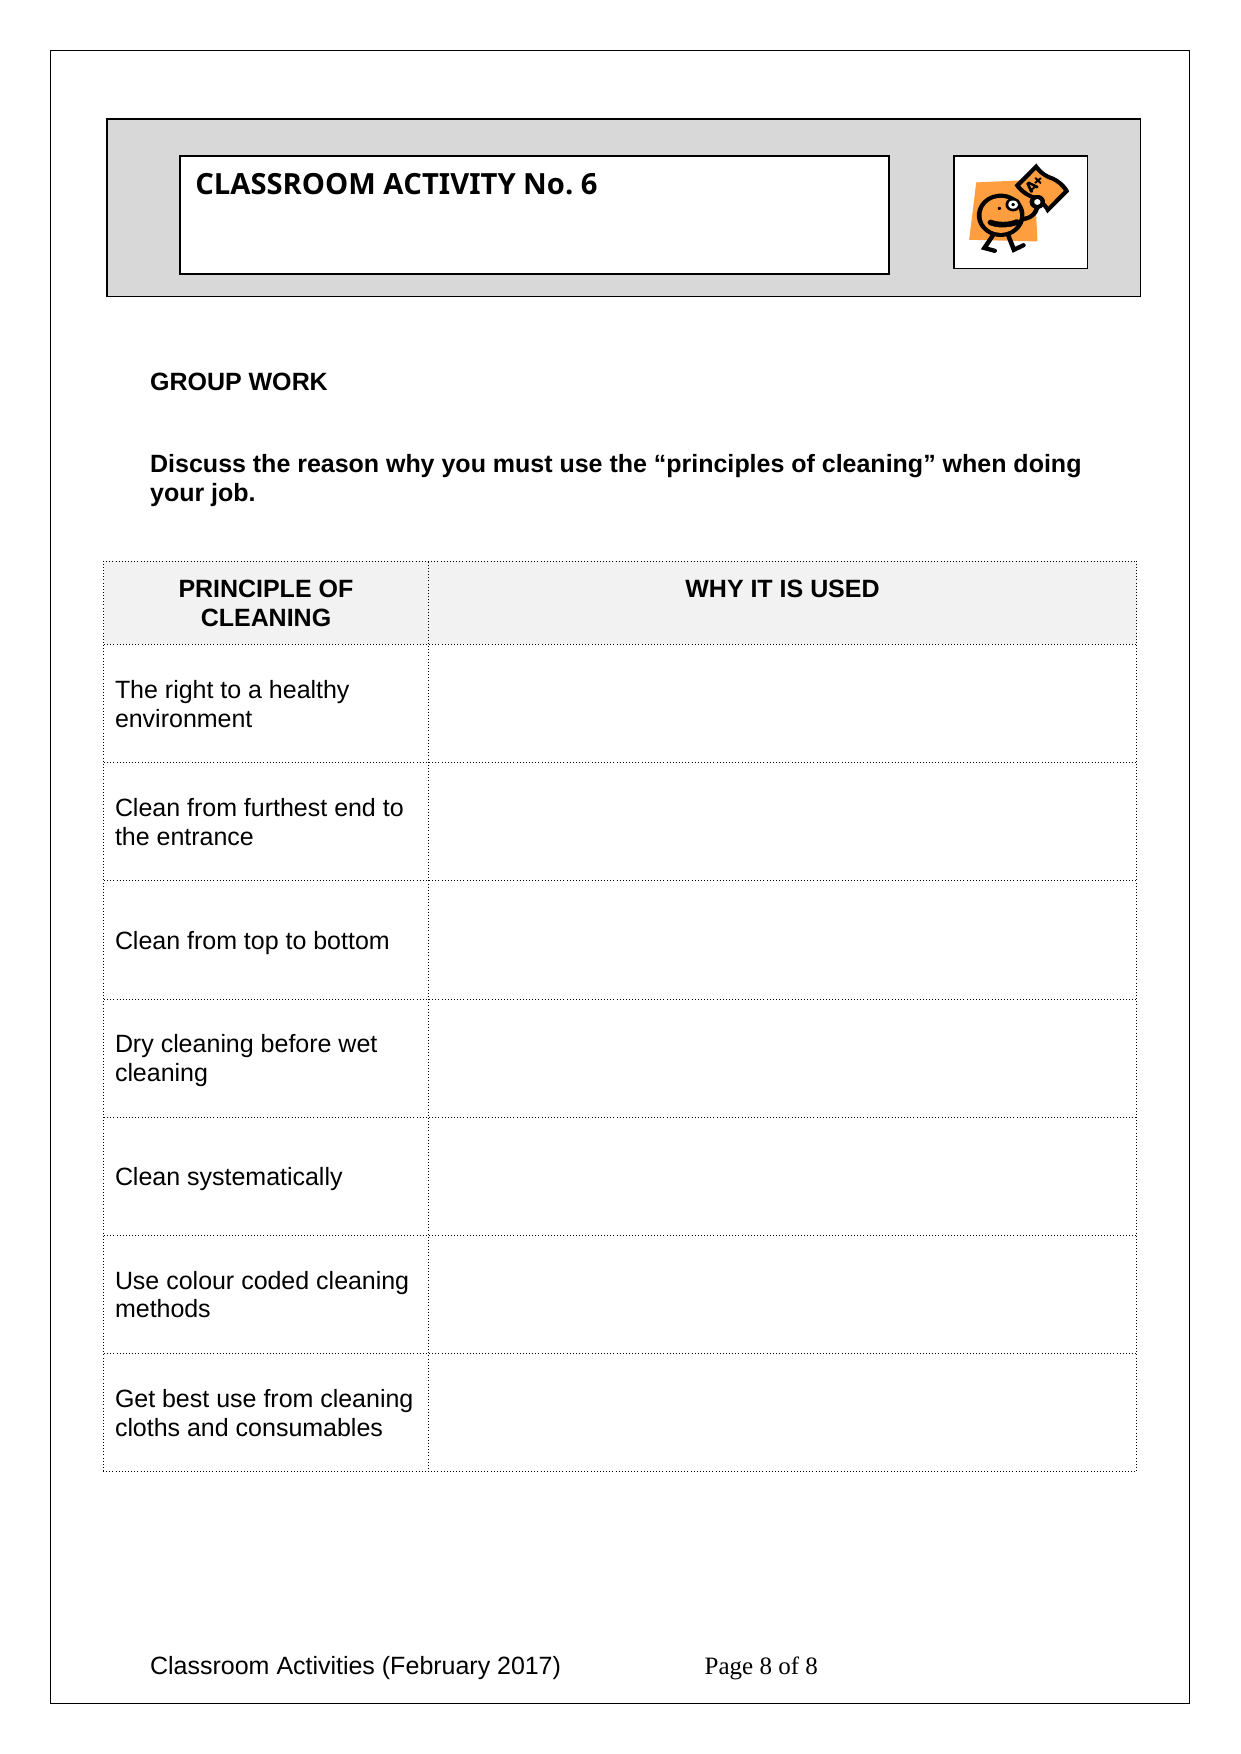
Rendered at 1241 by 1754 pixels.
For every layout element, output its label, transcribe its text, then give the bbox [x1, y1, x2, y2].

table_cell [428, 762, 1137, 880]
table_cell [428, 1117, 1137, 1235]
table_cell Use colour coded cleaning methods [104, 1235, 428, 1353]
table_cell Get best use from cleaning cloths and consumables [104, 1353, 428, 1471]
table_cell [428, 644, 1137, 762]
table_cell [428, 999, 1137, 1117]
table_header PRINCIPLE OF CLEANING [104, 561, 428, 644]
table_cell Dry cleaning before wet cleaning [104, 999, 428, 1117]
table_cell Clean from top to bottom [104, 880, 428, 998]
text GROUP WORK [150, 367, 1090, 396]
text Discuss the reason why you must use the “principles of cleaning” when doing your job. [150, 449, 1090, 507]
table_cell Clean from furthest end to the entrance [104, 762, 428, 880]
table_cell Clean systematically [104, 1117, 428, 1235]
table_cell The right to a healthy environment [104, 644, 428, 762]
table_header WHY IT IS USED [428, 561, 1137, 644]
table_cell [428, 1235, 1137, 1353]
table_cell [428, 880, 1137, 998]
table_cell [428, 1353, 1137, 1471]
